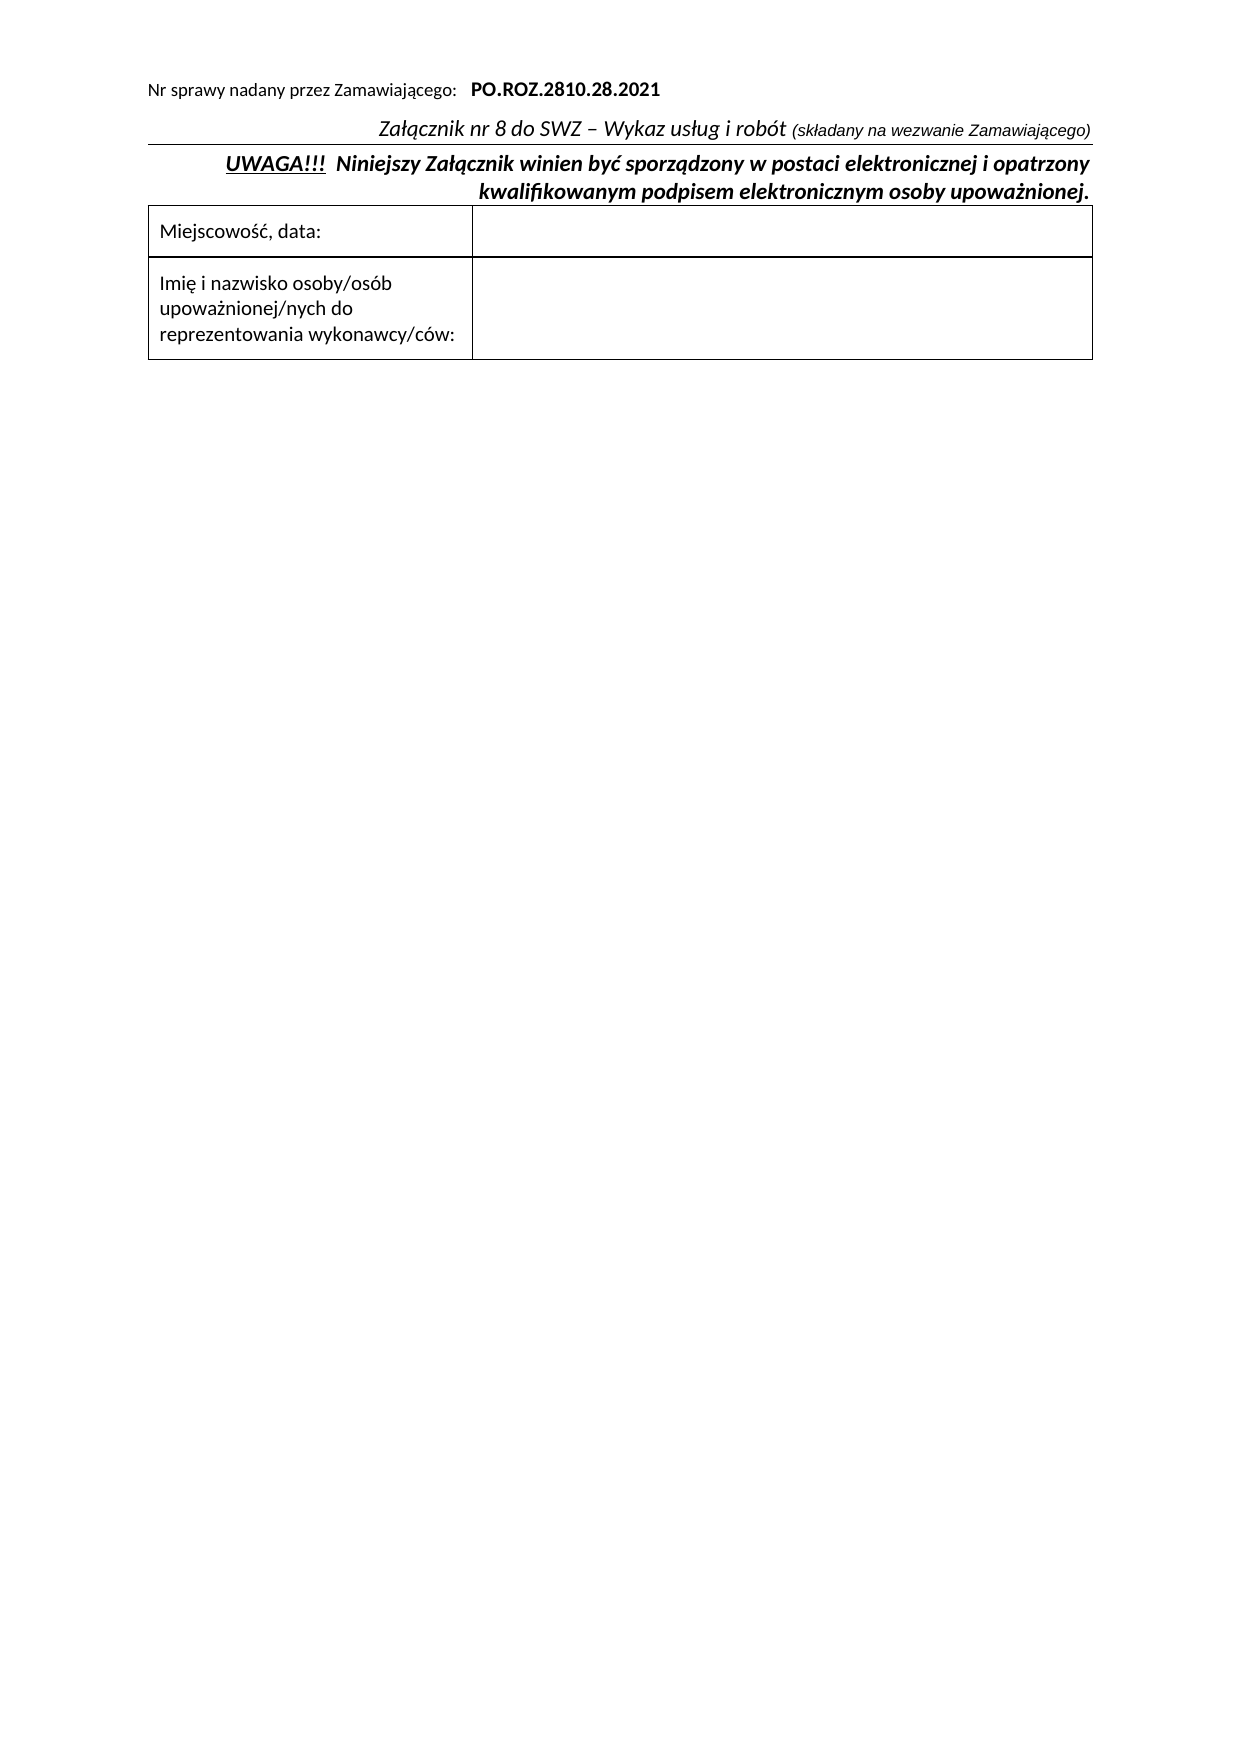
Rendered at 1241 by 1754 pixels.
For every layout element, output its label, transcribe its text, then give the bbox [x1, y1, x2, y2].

table_header [473, 206, 1092, 256]
text UWAGA!!! Niniejszy Załącznik winien być sporządzony w postaci elektronicznej i opatrzony kwalifikowanym podpisem elektronicznym osoby upoważnionej. [148, 149, 1093, 205]
table_cell [473, 258, 1092, 359]
table_cell Imię i nazwisko osoby/osób upoważnionej/nych do reprezentowania wykonawcy/ców: [149, 258, 472, 359]
table_header Miejscowość, data: [149, 206, 472, 256]
